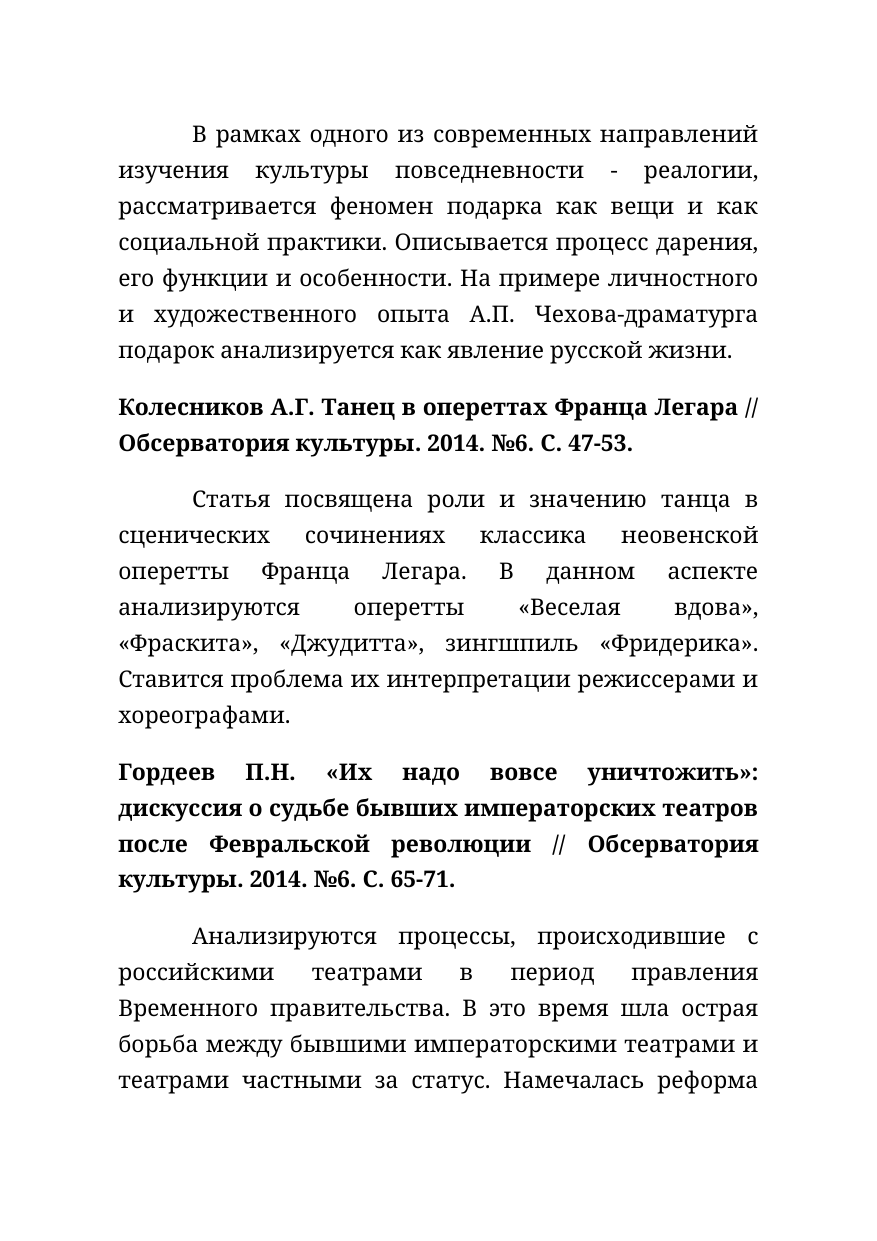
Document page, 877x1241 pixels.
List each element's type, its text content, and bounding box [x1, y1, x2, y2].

text Колесников А.Г. Танец в опереттах Франца Легара // Обсерватория культуры. 2014. №6. С. 47-53. [118, 391, 759, 458]
text В рамках одного из современных направлений изучения культуры повседневности - реалогии, рассматривается феномен подарка как вещи и как социальной практики. Описывается процесс дарения, его функции и особенности. На примере личностного и художественного опыта А.П. Чехова-драматурга подарок анализируется как явление русской жизни. [118, 118, 759, 365]
text Статья посвящена роли и значению танца в сценических сочинениях классика неовенской оперетты Франца Легара. В данном аспекте анализируются оперетты «Веселая вдова», «Фраскита», «Джудитта», зингшпиль «Фридерика». Ставится проблема их интерпретации режиссерами и хореографами. [118, 483, 759, 730]
text Гордеев П.Н. «Их надо вовсе уничтожить»: дискуссия о судьбе бывших императорских театров после Февральской революции // Обсерватория культуры. 2014. №6. С. 65-71. [118, 756, 759, 895]
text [118, 920, 759, 1095]
